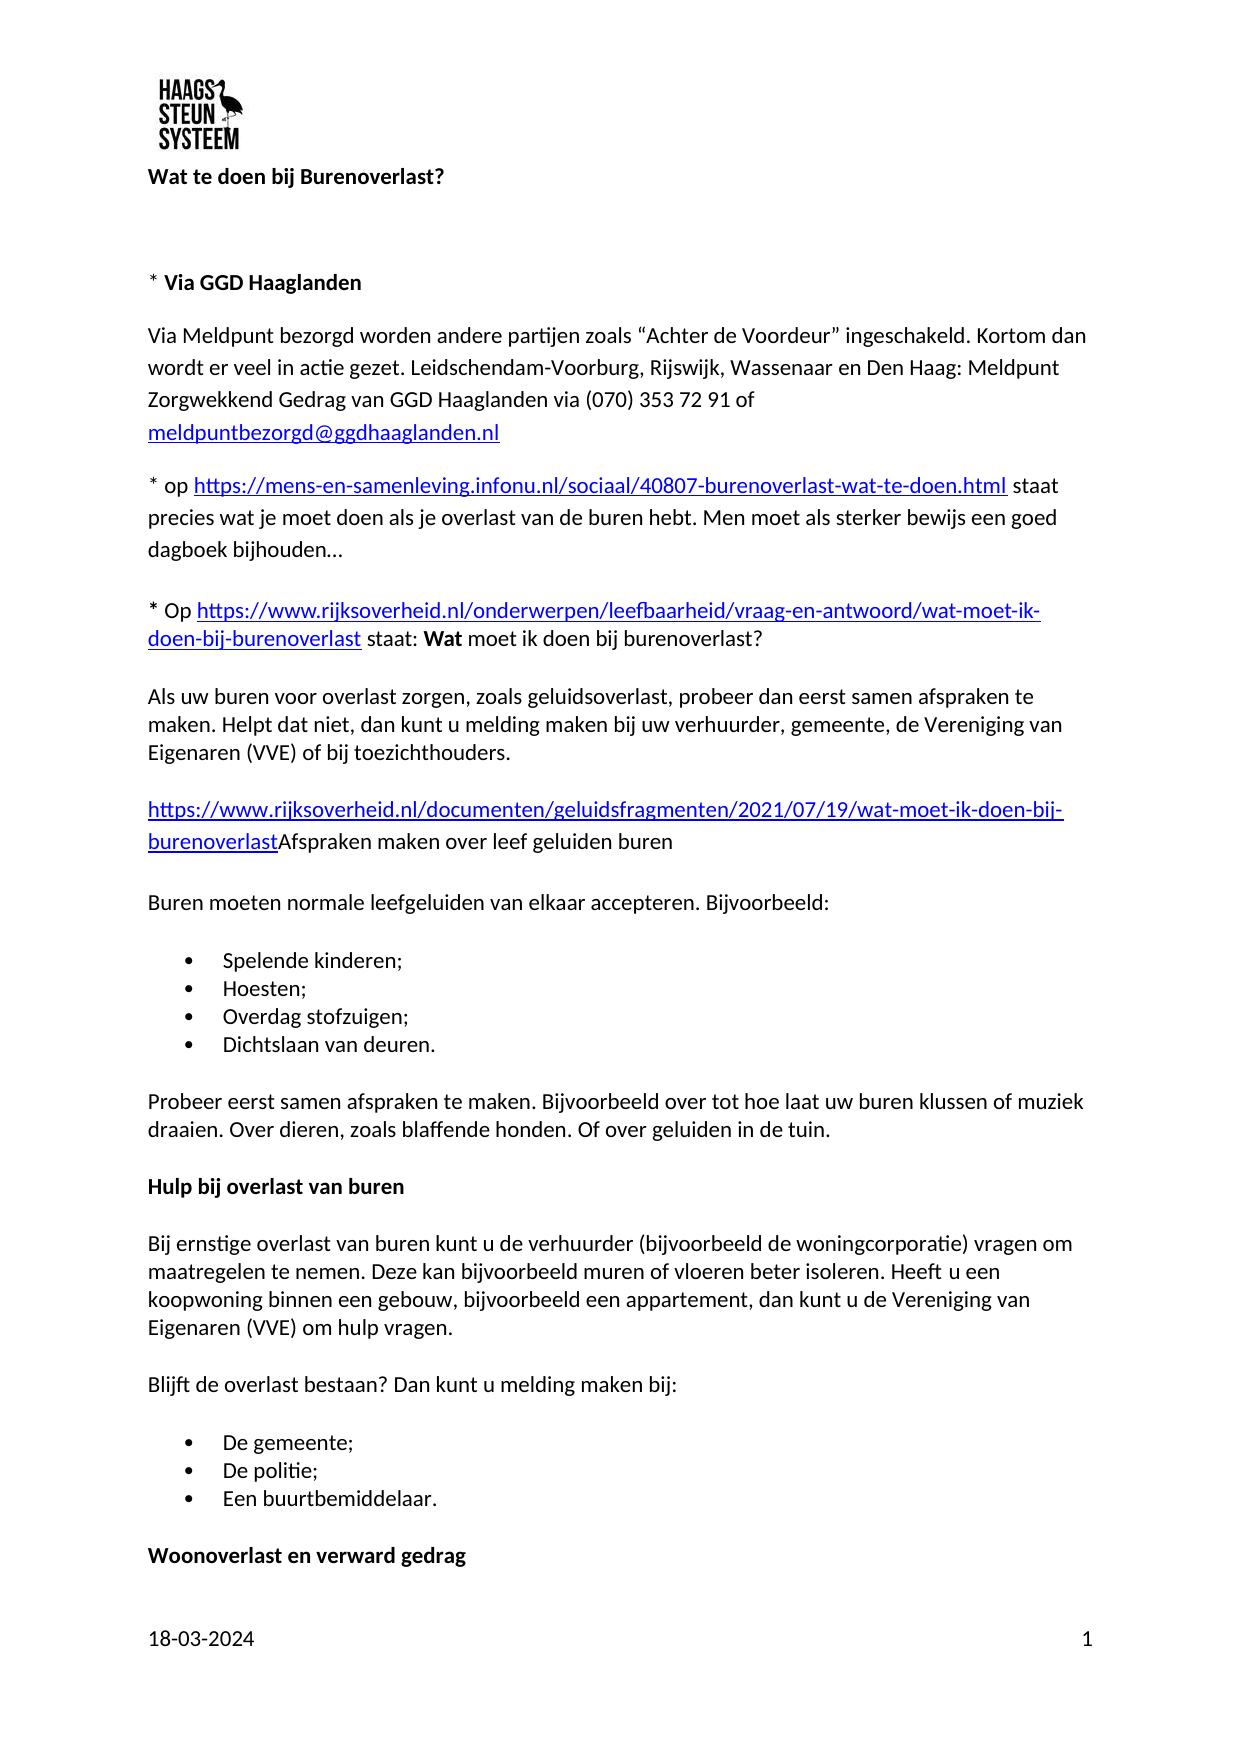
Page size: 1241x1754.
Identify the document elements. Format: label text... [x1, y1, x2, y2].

list Dichtslaan van deuren. [185, 1030, 1093, 1058]
text Bij ernstige overlast van buren kunt u de verhuurder (bijvoorbeeld de woningcorporatie) vragen om maatregelen te nemen. Deze kan bijvoorbeeld muren of vloeren beter isoleren. Heeft u een koopwoning binnen een gebouw, bijvoorbeeld een appartement, dan kunt u de Vereniging van Eigenaren (VVE) om hulp vragen. [148, 1229, 1093, 1341]
text Blijft de overlast bestaan? Dan kunt u melding maken bij: [148, 1371, 1093, 1399]
list Overdag stofzuigen; [185, 1002, 1093, 1030]
subtitle Woonoverlast en verward gedrag [148, 1541, 1093, 1569]
text Buren moeten normale leefgeluiden van elkaar accepteren. Bijvoorbeeld: [148, 888, 1093, 917]
subtitle Hulp bij overlast van buren [148, 1172, 1093, 1200]
list De gemeente; [185, 1428, 1093, 1456]
text Als uw buren voor overlast zorgen, zoals geluidsoverlast, probeer dan eerst samen afspraken te maken. Helpt dat niet, dan kunt u melding maken bij uw verhuurder, gemeente, de Vereniging van Eigenaren (VVE) of bij toezichthouders. [148, 682, 1093, 766]
text Probeer eerst samen afspraken te maken. Bijvoorbeeld over tot hoe laat uw buren klussen of muziek draaien. Over dieren, zoals blaffende honden. Of over geluiden in de tuin. [148, 1087, 1093, 1143]
list Hoesten; [185, 974, 1093, 1002]
list Een buurtbemiddelaar. [185, 1484, 1093, 1512]
text https://www.rijksoverheid.nl/documenten/geluidsfragmenten/2021/07/19/wat-moet-ik-doen-bij-burenoverlastAfspraken maken over leef geluiden buren [148, 795, 1093, 855]
picture [147, 73, 258, 163]
subtitle * Op https://www.rijksoverheid.nl/onderwerpen/leefbaarheid/vraag-en-antwoord/wat-moet-ik-doen-bij-burenoverlast staat: Wat moet ik doen bij burenoverlast? [148, 597, 1093, 653]
text * op https://mens-en-samenleving.infonu.nl/sociaal/40807-burenoverlast-wat-te-doen.html staat precies wat je moet doen als je overlast van de buren hebt. Men moet als sterker bewijs een goed dagboek bijhouden… [148, 471, 1093, 563]
list De politie; [185, 1456, 1093, 1484]
text Wat te doen bij Burenoverlast? [148, 162, 1093, 190]
text Via Meldpunt bezorgd worden andere partijen zoals “Achter de Voordeur” ingeschakeld. Kortom dan wordt er veel in actie gezet. Leidschendam-Voorburg, Rijswijk, Wassenaar en Den Haag: Meldpunt Zorgwekkend Gedrag van GGD Haaglanden via (070) 353 72 91 of meldpuntbezorgd@ggdhaaglanden.nl [148, 321, 1093, 446]
text * Via GGD Haaglanden [148, 268, 1093, 296]
list Spelende kinderen; [185, 946, 1093, 974]
